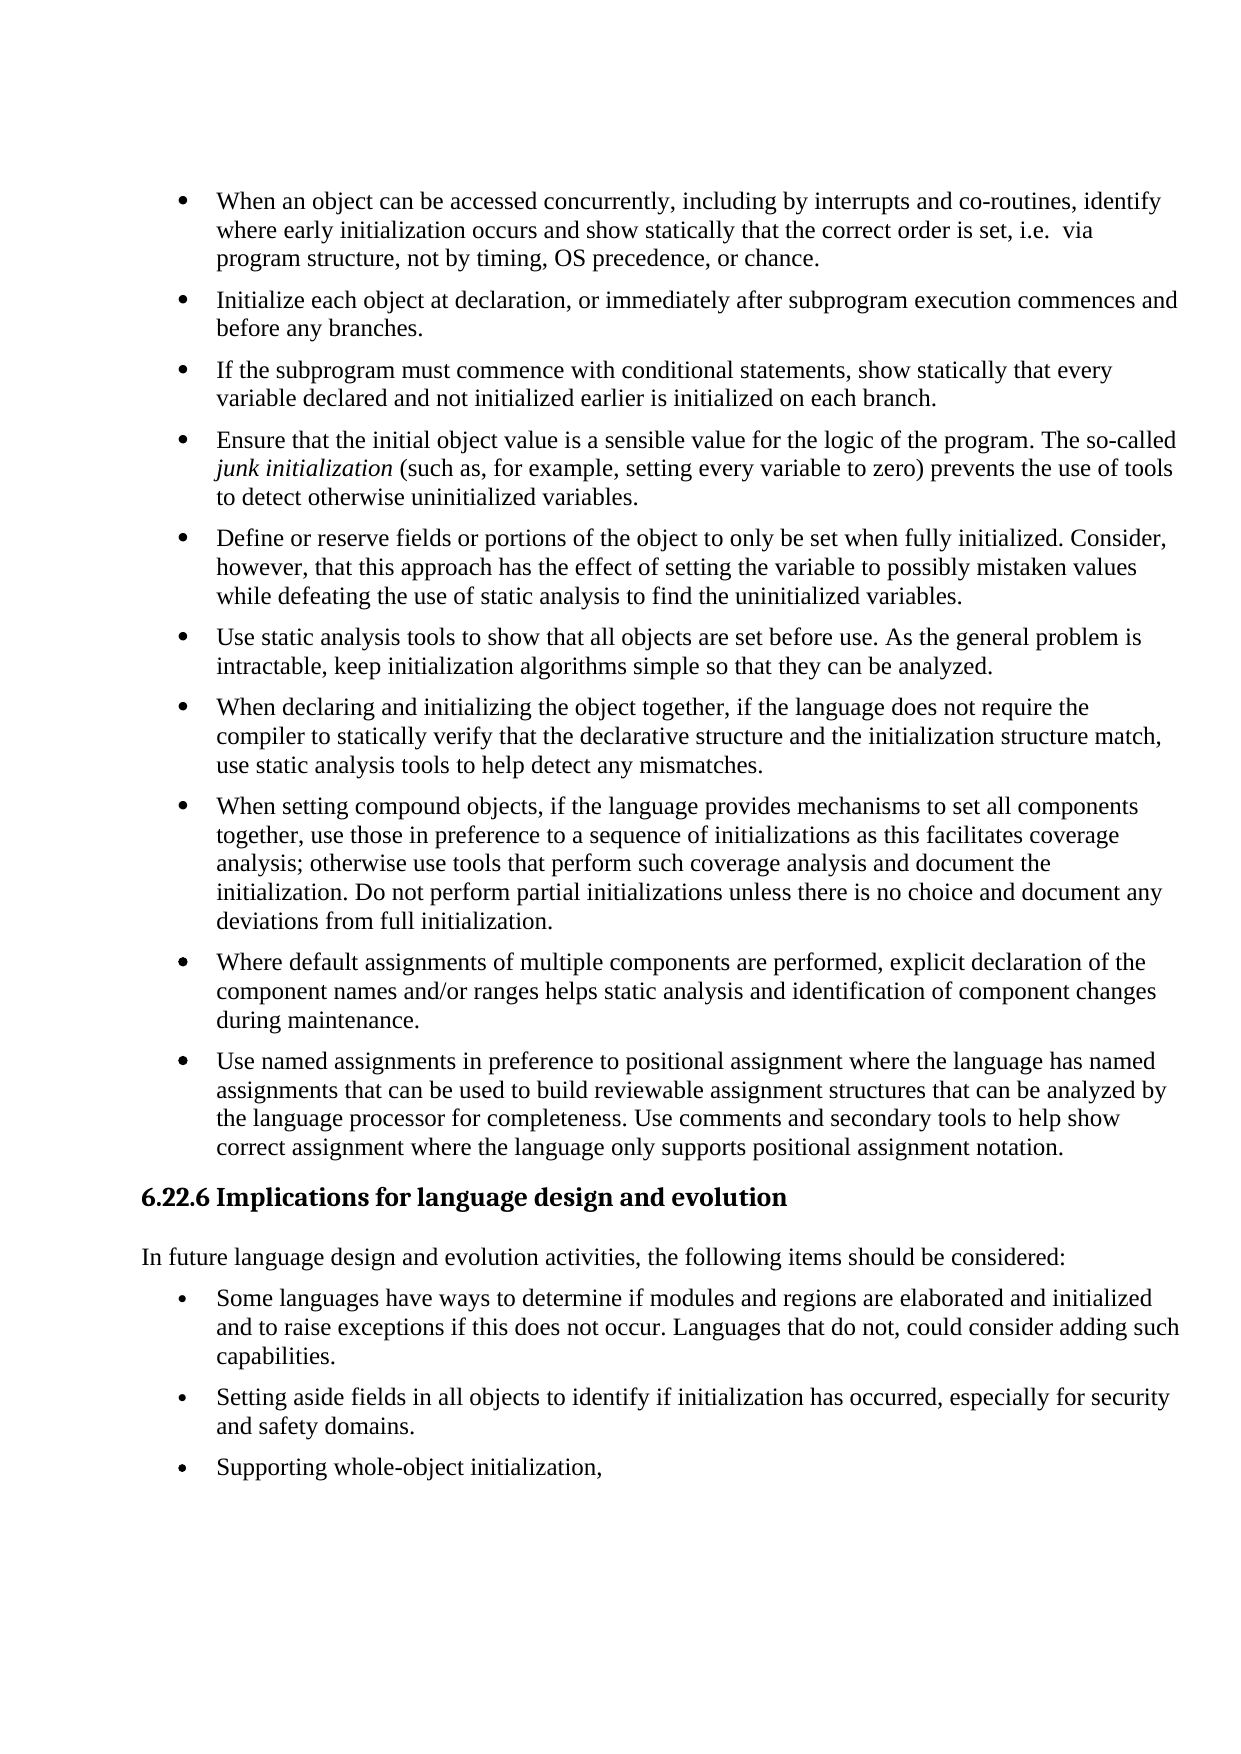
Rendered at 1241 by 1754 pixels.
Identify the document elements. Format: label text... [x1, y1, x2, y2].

list When setting compound objects, if the language provides mechanisms to set all components together, use those in preference to a sequence of initializations as this facilitates coverage analysis; otherwise use tools that perform such coverage analysis and document the initialization. Do not perform partial initializations unless there is no choice and document any deviations from full initialization. [178, 791, 1189, 935]
list Supporting whole-object initialization, [178, 1452, 1182, 1481]
list When declaring and initializing the object together, if the language does not require the compiler to statically verify that the declarative structure and the initialization structure match, use static analysis tools to help detect any mismatches. [178, 692, 1182, 778]
subtitle 6.22.6 Implications for language design and evolution [141, 1182, 1182, 1213]
list Ensure that the initial object value is a sensible value for the logic of the program. The so-called junk initialization (such as, for example, setting every variable to zero) prevents the use of tools to detect otherwise uninitialized variables. [178, 425, 1182, 511]
list Some languages have ways to determine if modules and regions are elaborated and initialized and to raise exceptions if this does not occur. Languages that do not, could consider adding such capabilities. [178, 1283, 1182, 1369]
list Setting aside fields in all objects to identify if initialization has occurred, especially for security and safety domains. [178, 1382, 1182, 1439]
list Initialize each object at declaration, or immediately after subprogram execution commences and before any branches. [178, 285, 1182, 342]
list Where default assignments of multiple components are performed, explicit declaration of the component names and/or ranges helps static analysis and identification of component changes during maintenance. [178, 947, 1182, 1033]
list Use static analysis tools to show that all objects are set before use. As the general problem is intractable, keep initialization algorithms simple so that they can be analyzed. [178, 622, 1182, 680]
text In future language design and evolution activities, the following items should be considered: [141, 1242, 1182, 1271]
list If the subprogram must commence with conditional statements, show statically that every variable declared and not initialized earlier is initialized on each branch. [178, 355, 1182, 412]
list Use named assignments in preference to positional assignment where the language has named assignments that can be used to build reviewable assignment structures that can be analyzed by the language processor for completeness. Use comments and secondary tools to help show correct assignment where the language only supports positional assignment notation. [178, 1046, 1182, 1161]
list When an object can be accessed concurrently, including by interrupts and co-routines, identify where early initialization occurs and show statically that the correct order is set, i.e. via program structure, not by timing, OS precedence, or chance. [178, 186, 1182, 272]
list Define or reserve fields or portions of the object to only be set when fully initialized. Consider, however, that this approach has the effect of setting the variable to possibly mistaken values while defeating the use of static analysis to find the uninitialized variables. [178, 523, 1182, 610]
